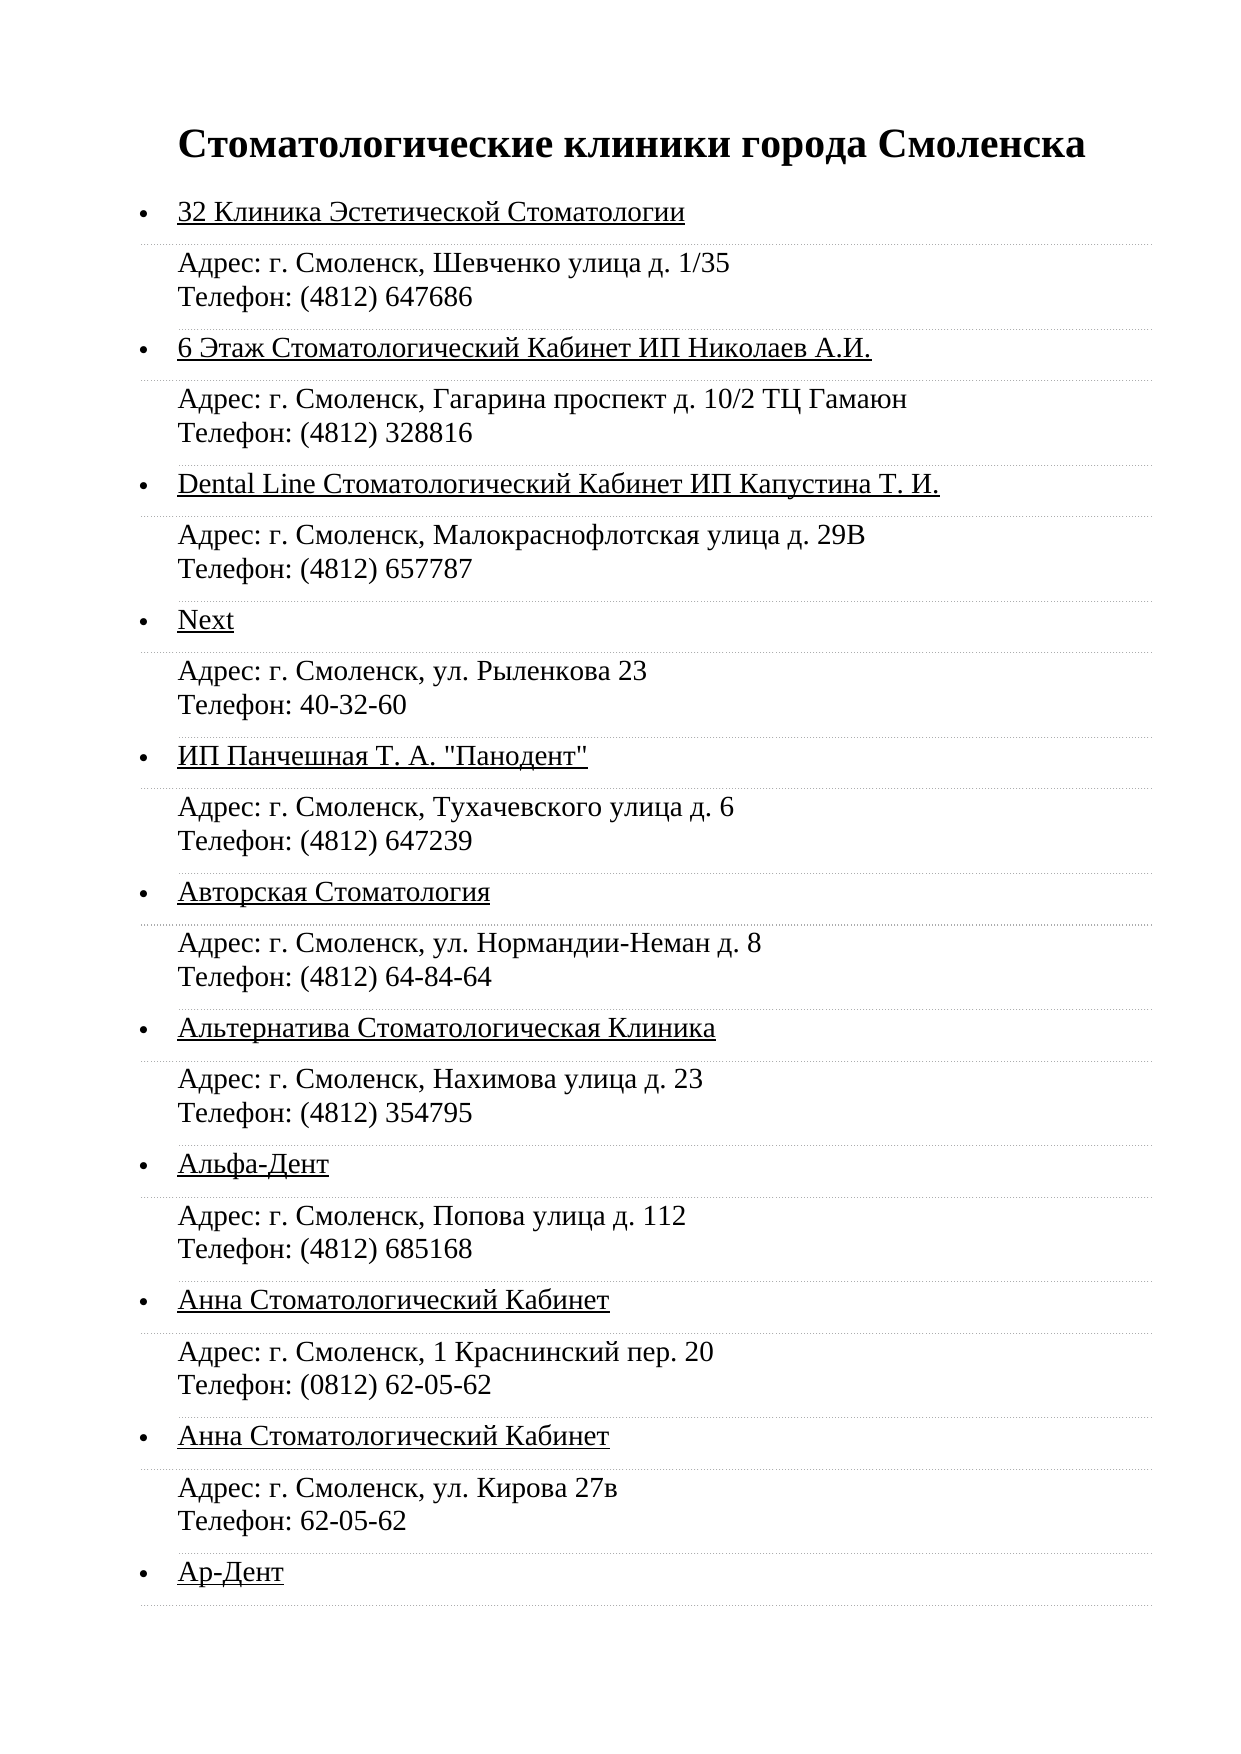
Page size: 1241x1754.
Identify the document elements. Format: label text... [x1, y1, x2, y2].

text Адрес: г. Смоленск, ул. Рыленкова 23 [177, 653, 1152, 687]
list Dental Line Стоматологический Кабинет ИП Капустина Т. И. [140, 466, 1152, 517]
text Адрес: г. Смоленск, Гагарина проспект д. 10/2 ТЦ Гамаюн [177, 381, 1152, 415]
list Ар-Дент [140, 1554, 1152, 1606]
text Адрес: г. Смоленск, Нахимова улица д. 23 [177, 1062, 1152, 1095]
list Анна Стоматологический Кабинет [140, 1418, 1152, 1470]
list Альфа-Дент [140, 1146, 1152, 1198]
text Телефон: (4812) 685168 [177, 1231, 1152, 1282]
text Адрес: г. Смоленск, Попова улица д. 112 [177, 1198, 1152, 1231]
text Телефон: (4812) 328816 [177, 415, 1152, 466]
list Авторская Стоматология [140, 874, 1152, 926]
text Адрес: г. Смоленск, Тухачевского улица д. 6 [177, 789, 1152, 823]
text Адрес: г. Смоленск, ул. Нормандии-Неман д. 8 [177, 926, 1152, 959]
text Адрес: г. Смоленск, Малокраснофлотская улица д. 29В [177, 517, 1152, 551]
list ИП Панчешная Т. А. "Панодент" [140, 738, 1152, 789]
text Телефон: (4812) 64-84-64 [177, 959, 1152, 1010]
text Адрес: г. Смоленск, 1 Краснинский пер. 20 [177, 1334, 1152, 1367]
text Стоматологические клиники города Смоленска [177, 118, 1152, 166]
text Адрес: г. Смоленск, Шевченко улица д. 1/35 [177, 245, 1152, 279]
text Телефон: (4812) 354795 [177, 1095, 1152, 1146]
list 6 Этаж Стоматологический Кабинет ИП Николаев А.И. [140, 330, 1152, 381]
text Телефон: 40-32-60 [177, 687, 1152, 738]
list Next [140, 602, 1152, 653]
list 32 Клиника Эстетической Стоматологии [140, 194, 1152, 245]
text Телефон: (4812) 657787 [177, 551, 1152, 602]
text Телефон: 62-05-62 [177, 1503, 1152, 1554]
text Телефон: (0812) 62-05-62 [177, 1367, 1152, 1418]
text Телефон: (4812) 647686 [177, 279, 1152, 330]
text Телефон: (4812) 647239 [177, 823, 1152, 874]
text Адрес: г. Смоленск, ул. Кирова 27в [177, 1470, 1152, 1503]
list Анна Стоматологический Кабинет [140, 1282, 1152, 1334]
list Альтернатива Стоматологическая Клиника [140, 1010, 1152, 1062]
